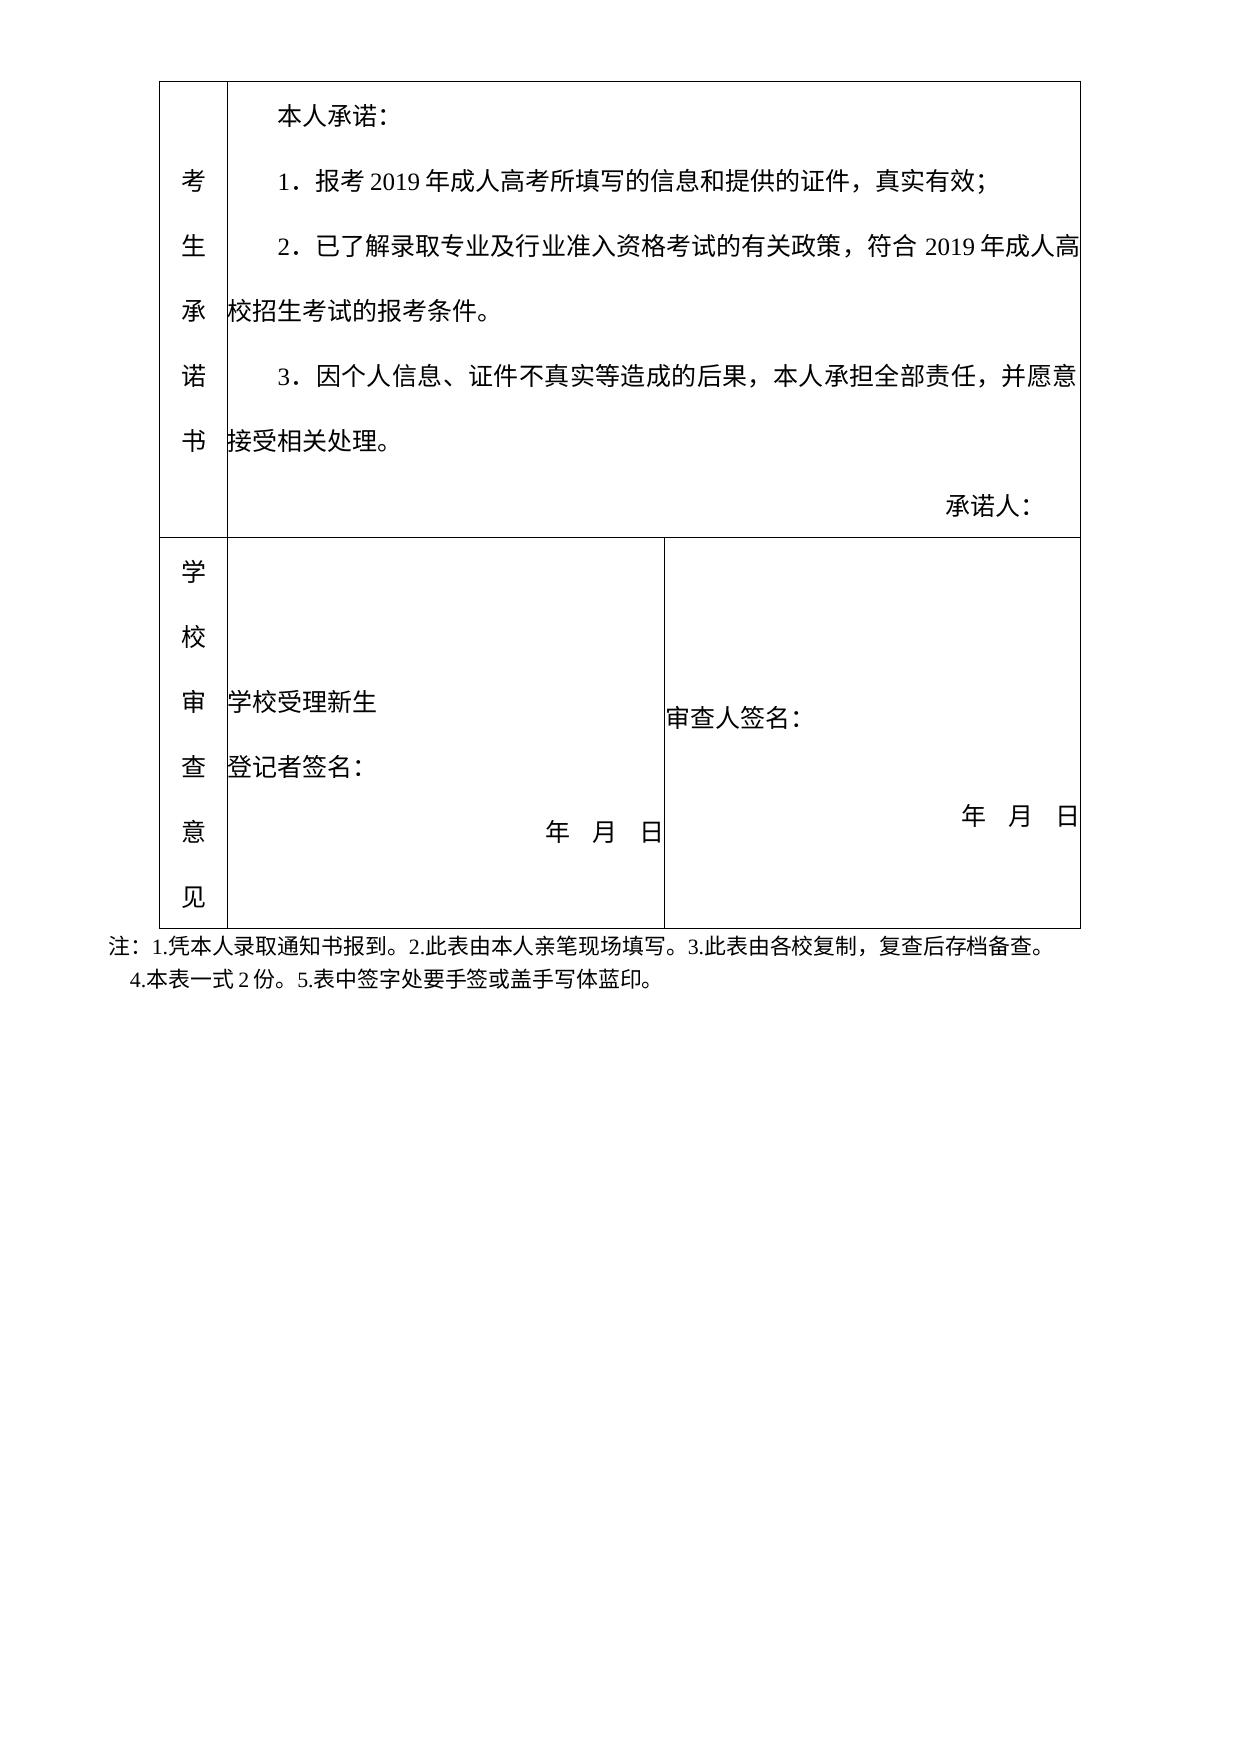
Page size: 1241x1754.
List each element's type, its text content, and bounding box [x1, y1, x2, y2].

table_cell 考 生 承 诺 书 [160, 82, 227, 537]
table_cell 审查人签名： 年 月 日 [665, 538, 1080, 928]
table_cell 学校受理新生 登记者签名： 年 月 日 [228, 538, 664, 928]
table_cell 学 校 审 查 意 见 [160, 538, 227, 928]
text 4.本表一式2份。5.表中签字处要手签或盖手写体蓝印。 [75, 961, 1165, 994]
table_cell 本人承诺： 1．报考2019年成人高考所填写的信息和提供的证件，真实有效； 2．已了解录取专业及行业准入资格考试的有关政策，符合2019年成人高校招生考试的报考条件。 3．因个人信息、证件不真实等造成的后果，本人承担全部责任，并愿意接受相关处理。 承诺人： [228, 82, 1080, 537]
text 注：1.凭本人录取通知书报到。2.此表由本人亲笔现场填写。3.此表由各校复制，复查后存档备查。 [75, 929, 1165, 961]
